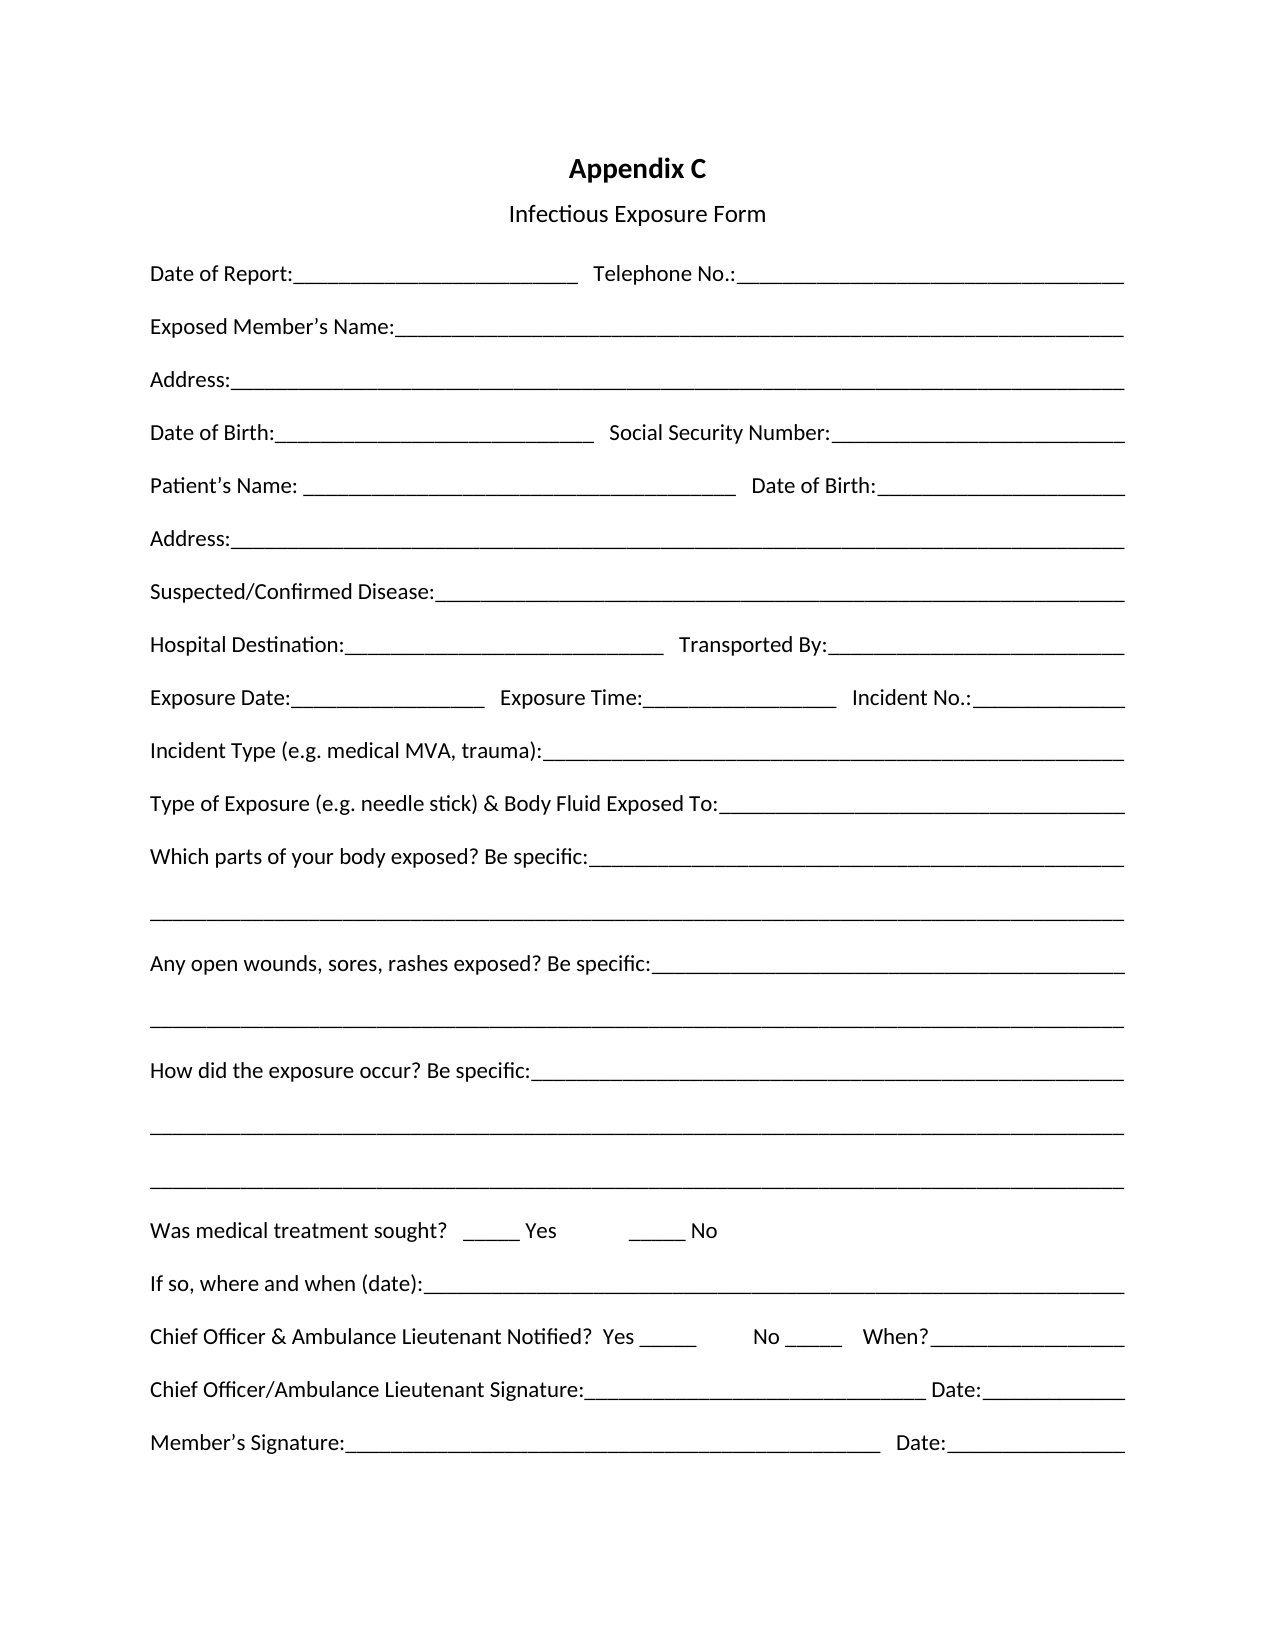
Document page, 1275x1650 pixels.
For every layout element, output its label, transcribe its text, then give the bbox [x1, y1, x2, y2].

text Infectious Exposure Form [150, 198, 1125, 229]
text Any open wounds, sores, rashes exposed? Be specific: [150, 949, 1125, 977]
text Address: [150, 365, 1125, 393]
text Member’s Signature:_______________________________________________ Date: [150, 1428, 1125, 1457]
text Address: [150, 524, 1125, 552]
text Chief Officer/Ambulance Lieutenant Signature:______________________________ Date: [150, 1376, 1125, 1403]
text Date of Report:_________________________ Telephone No.: [150, 259, 1125, 287]
text If so, where and when (date): [150, 1269, 1125, 1297]
text Incident Type (e.g. medical MVA, trauma): [150, 736, 1125, 764]
text Appendix C [150, 150, 1125, 186]
text How did the exposure occur? Be specific: [150, 1056, 1125, 1084]
text Exposure Date:_________________ Exposure Time:_________________ Incident No.: [150, 683, 1125, 711]
text Was medical treatment sought? _____ Yes _____ No [150, 1216, 1125, 1244]
text Patient’s Name: ______________________________________ Date of Birth: [150, 471, 1125, 499]
text Which parts of your body exposed? Be specific: [150, 842, 1125, 870]
text Exposed Member’s Name: [150, 312, 1125, 340]
text Chief Officer & Ambulance Lieutenant Notified? Yes _____ No _____ When? [150, 1322, 1125, 1351]
text Hospital Destination:____________________________ Transported By: [150, 630, 1125, 658]
text Date of Birth:____________________________ Social Security Number: [150, 418, 1125, 446]
text Type of Exposure (e.g. needle stick) & Body Fluid Exposed To: [150, 789, 1125, 817]
text Suspected/Confirmed Disease: [150, 577, 1125, 605]
